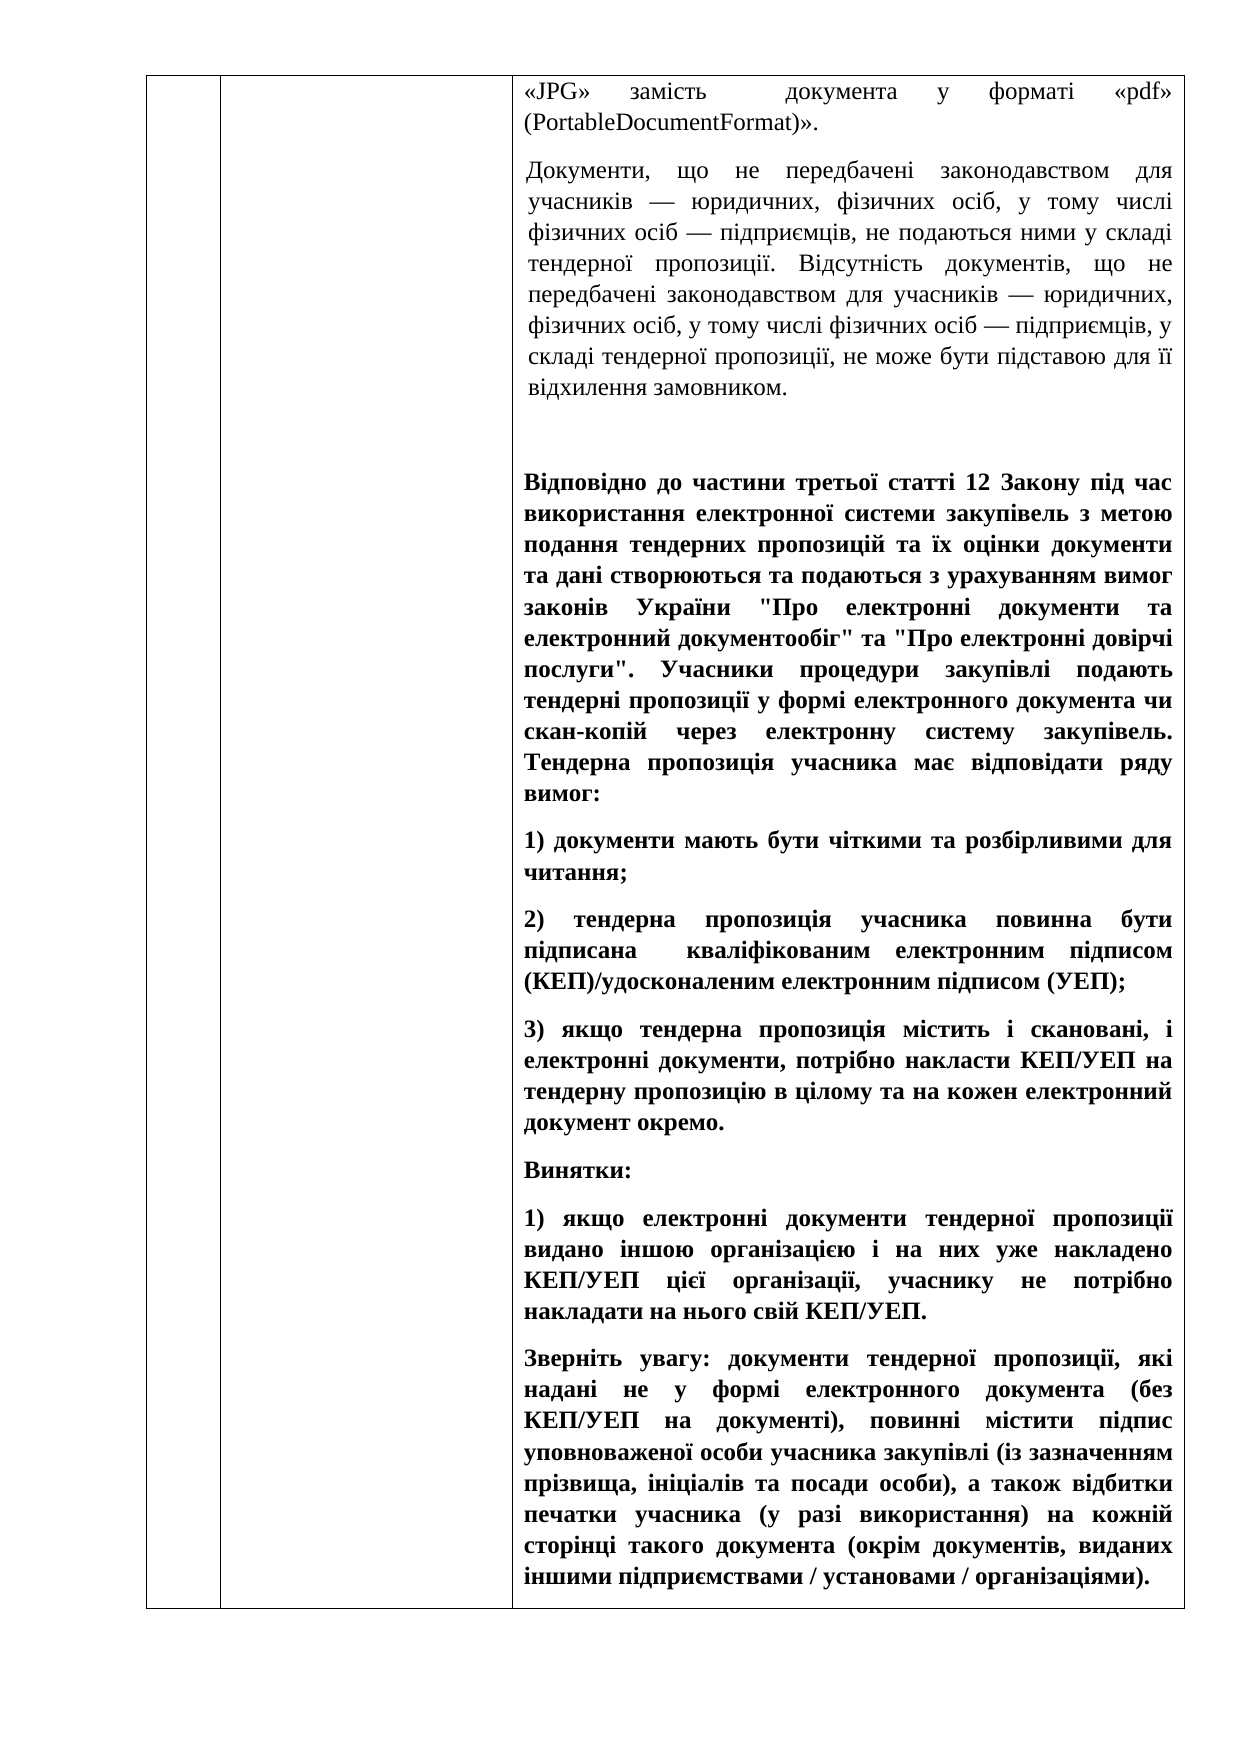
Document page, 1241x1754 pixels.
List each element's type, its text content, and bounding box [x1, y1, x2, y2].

table_cell 1 [147, 76, 220, 1608]
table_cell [221, 76, 512, 1608]
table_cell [513, 76, 1184, 1608]
